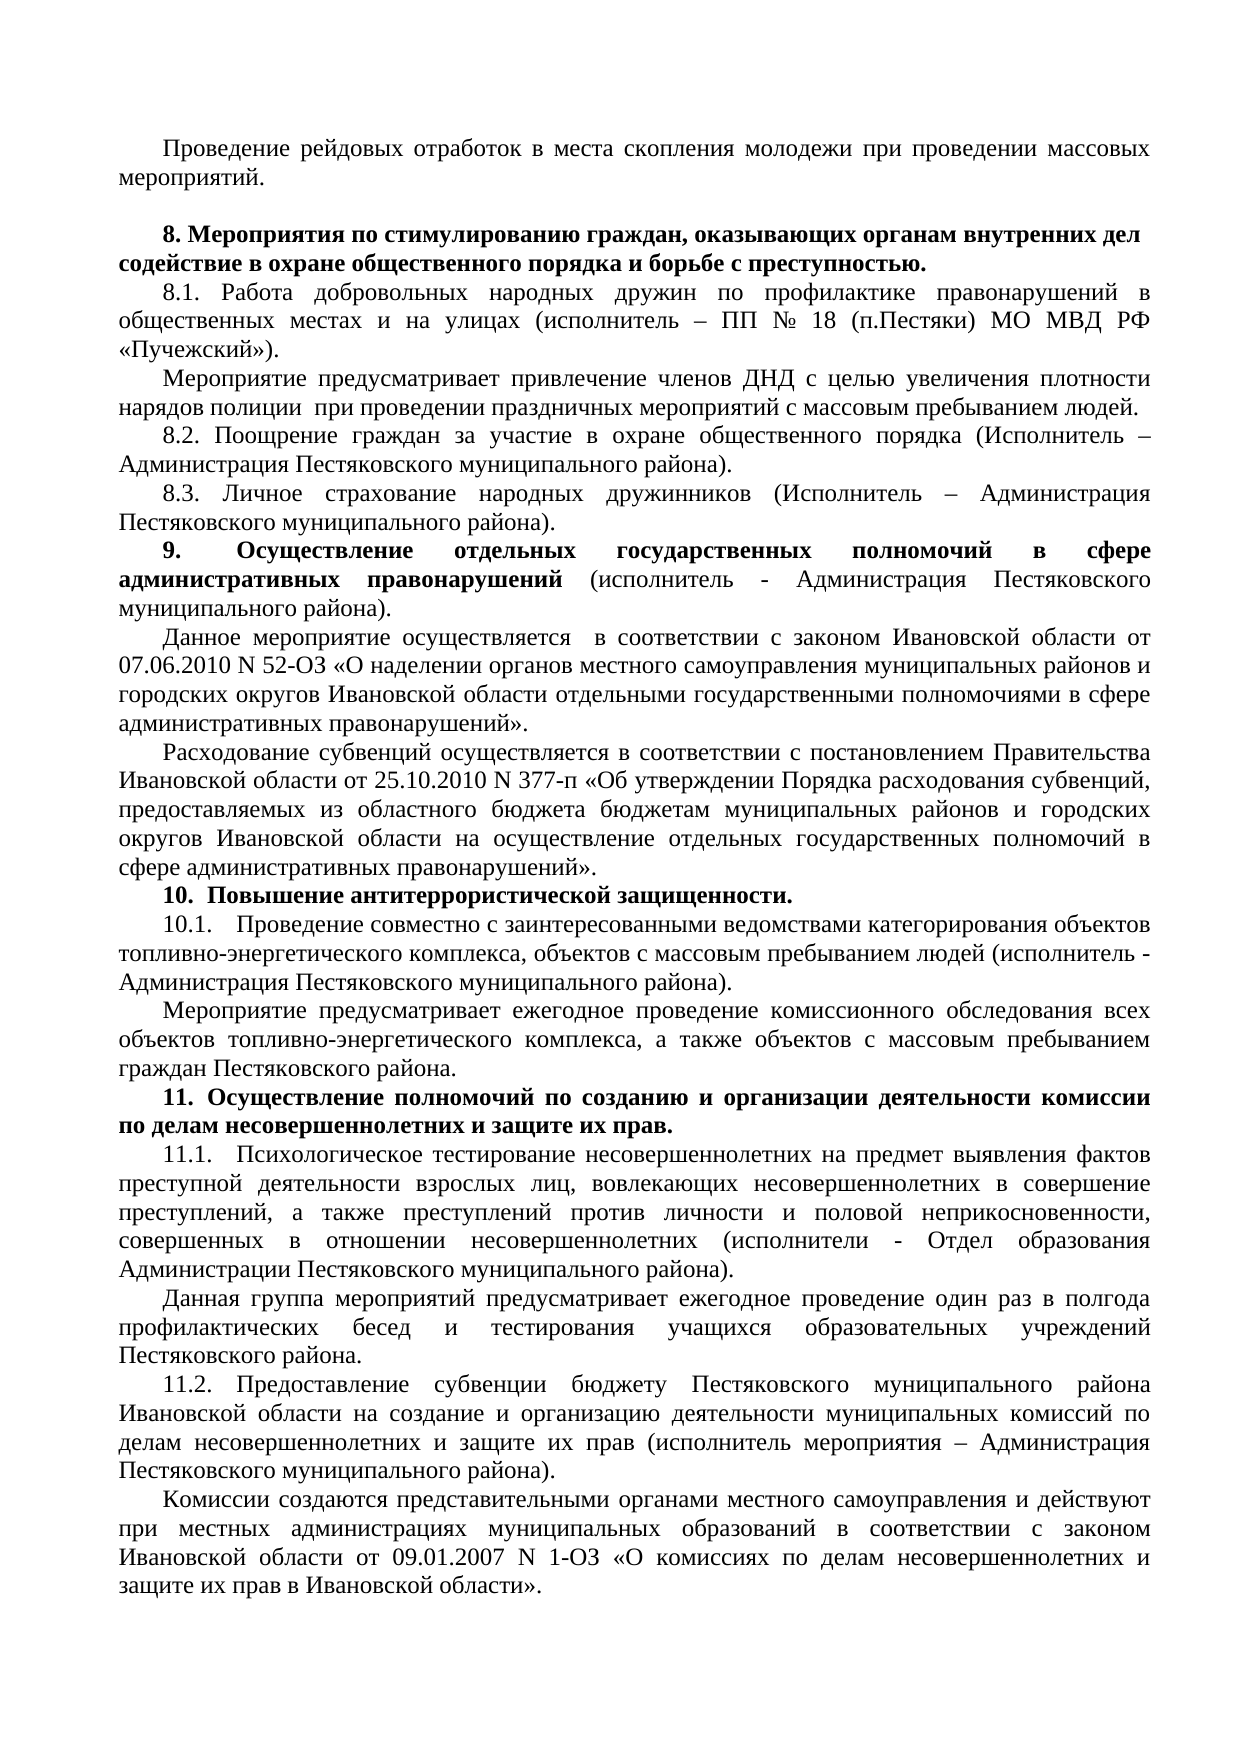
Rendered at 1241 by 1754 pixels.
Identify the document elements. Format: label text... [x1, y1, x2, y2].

text 11.2. Предоставление субвенции бюджету Пестяковского муниципального района Ивановской области на создание и организацию деятельности муниципальных комиссий по делам несовершеннолетних и защите их прав (исполнитель мероприятия – Администрация Пестяковского муниципального района). [118, 1369, 1152, 1484]
text 11. Осуществление полномочий по созданию и организации деятельности комиссии по делам несовершеннолетних и защите их прав. [118, 1082, 1152, 1139]
text 9. Осуществление отдельных государственных полномочий в сфере административных правонарушений (исполнитель - Администрация Пестяковского муниципального района). [118, 535, 1152, 622]
text Мероприятие предусматривает привлечение членов ДНД с целью увеличения плотности нарядов полиции при проведении праздничных мероприятий с массовым пребыванием людей. [118, 363, 1152, 420]
text 10.1. Проведение совместно с заинтересованными ведомствами категорирования объектов топливно-энергетического комплекса, объектов с массовым пребыванием людей (исполнитель - Администрация Пестяковского муниципального района). [118, 909, 1152, 995]
text 8.2. Поощрение граждан за участие в охране общественного порядка (Исполнитель – Администрация Пестяковского муниципального района). [118, 420, 1152, 478]
text 8.1. Работа добровольных народных дружин по профилактике правонарушений в общественных местах и на улицах (исполнитель – ПП № 18 (п.Пестяки) МО МВД РФ «Пучежский»). [118, 277, 1152, 363]
text Мероприятие предусматривает ежегодное проведение комиссионного обследования всех объектов топливно-энергетического комплекса, а также объектов с массовым пребыванием граждан Пестяковского района. [118, 995, 1152, 1082]
text 8.3. Личное страхование народных дружинников (Исполнитель – Администрация Пестяковского муниципального района). [118, 478, 1152, 535]
text 11.1. Психологическое тестирование несовершеннолетних на предмет выявления фактов преступной деятельности взрослых лиц, вовлекающих несовершеннолетних в совершение преступлений, а также преступлений против личности и половой неприкосновенности, совершенных в отношении несовершеннолетних (исполнители - Отдел образования Администрации Пестяковского муниципального района). [118, 1139, 1152, 1283]
text Данное мероприятие осуществляется в соответствии с законом Ивановской области от 07.06.2010 N 52-ОЗ «О наделении органов местного самоуправления муниципальных районов и городских округов Ивановской области отдельными государственными полномочиями в сфере административных правонарушений». [118, 622, 1152, 737]
text Проведение рейдовых отработок в места скопления молодежи при проведении массовых мероприятий. [118, 133, 1152, 190]
text Данная группа мероприятий предусматривает ежегодное проведение один раз в полгода профилактических бесед и тестирования учащихся образовательных учреждений Пестяковского района. [118, 1283, 1152, 1369]
text 8. Мероприятия по стимулированию граждан, оказывающих органам внутренних дел содействие в охране общественного порядка и борьбе с преступностью. [118, 219, 1152, 277]
text 10. Повышение антитеррористической защищенности. [118, 880, 1152, 909]
text Расходование субвенций осуществляется в соответствии с постановлением Правительства Ивановской области от 25.10.2010 N 377-п «Об утверждении Порядка расходования субвенций, предоставляемых из областного бюджета бюджетам муниципальных районов и городских округов Ивановской области на осуществление отдельных государственных полномочий в сфере административных правонарушений». [118, 737, 1152, 880]
text Комиссии создаются представительными органами местного самоуправления и действуют при местных администрациях муниципальных образований в соответствии с законом Ивановской области от 09.01.2007 N 1-ОЗ «О комиссиях по делам несовершеннолетних и защите их прав в Ивановской области». [118, 1484, 1152, 1599]
